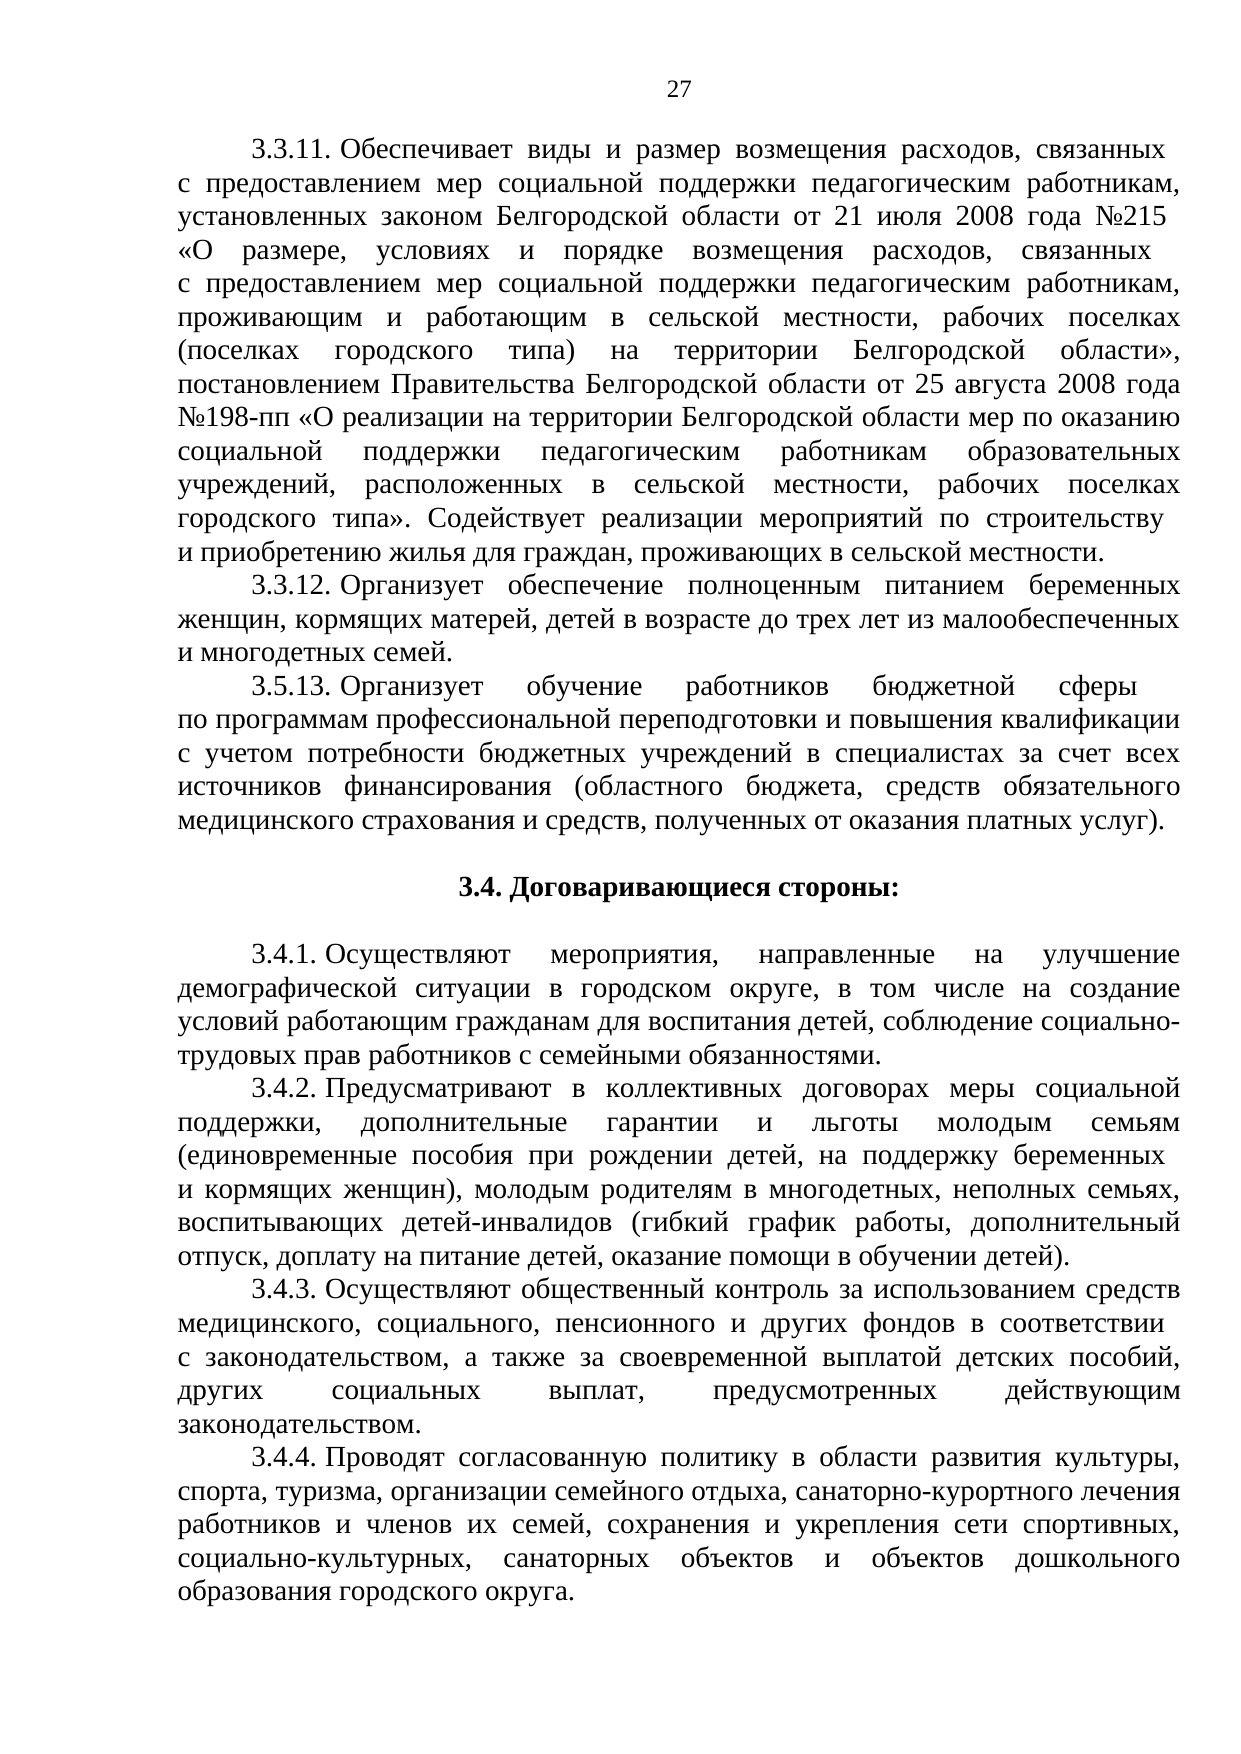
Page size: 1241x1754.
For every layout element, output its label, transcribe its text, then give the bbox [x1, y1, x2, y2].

text 3.4. Договаривающиеся стороны: [177, 869, 1181, 903]
text 3.4.2. Предусматривают в коллективных договорах меры социальной поддержки, дополнительные гарантии и льготы молодым семьям (единовременные пособия при рождении детей, на поддержку беременных и кормящих женщин), молодым родителям в многодетных, неполных семьях, воспитывающих детей-инвалидов (гибкий график работы, дополнительный отпуск, доплату на питание детей, оказание помощи в обучении детей). [177, 1070, 1181, 1272]
text 3.5.13. Организует обучение работников бюджетной сферы по программам профессиональной переподготовки и повышения квалификации с учетом потребности бюджетных учреждений в специалистах за счет всех источников финансирования (областного бюджета, средств обязательного медицинского страхования и средств, полученных от оказания платных услуг). [177, 668, 1181, 836]
text 3.4.1. Осуществляют мероприятия, направленные на улучшение демографической ситуации в городском округе, в том числе на создание условий работающим гражданам для воспитания детей, соблюдение социально-трудовых прав работников с семейными обязанностями. [177, 936, 1181, 1070]
text 3.3.11. Обеспечивает виды и размер возмещения расходов, связанных с предоставлением мер социальной поддержки педагогическим работникам, установленных законом Белгородской области от 21 июля 2008 года №215 «О размере, условиях и порядке возмещения расходов, связанных с предоставлением мер социальной поддержки педагогическим работникам, проживающим и работающим в сельской местности, рабочих поселках (поселках городского типа) на территории Белгородской области», постановлением Правительства Белгородской области от 25 августа 2008 года №198-пп «О реализации на территории Белгородской области мер по оказанию социальной поддержки педагогическим работникам образовательных учреждений, расположенных в сельской местности, рабочих поселках городского типа». Содействует реализации мероприятий по строительству и приобретению жилья для граждан, проживающих в сельской местности. [177, 131, 1181, 567]
text 3.3.12. Организует обеспечение полноценным питанием беременных женщин, кормящих матерей, детей в возрасте до трех лет из малообеспеченных и многодетных семей. [177, 567, 1181, 668]
text 3.4.3. Осуществляют общественный контроль за использованием средств медицинского, социального, пенсионного и других фондов в соответствии с законодательством, а также за своевременной выплатой детских пособий, других социальных выплат, предусмотренных действующим законодательством. [177, 1272, 1181, 1439]
text 3.4.4. Проводят согласованную политику в области развития культуры, спорта, туризма, организации семейного отдыха, санаторно-курортного лечения работников и членов их семей, сохранения и укрепления сети спортивных, социально-культурных, санаторных объектов и объектов дошкольного образования городского округа. [177, 1439, 1181, 1607]
